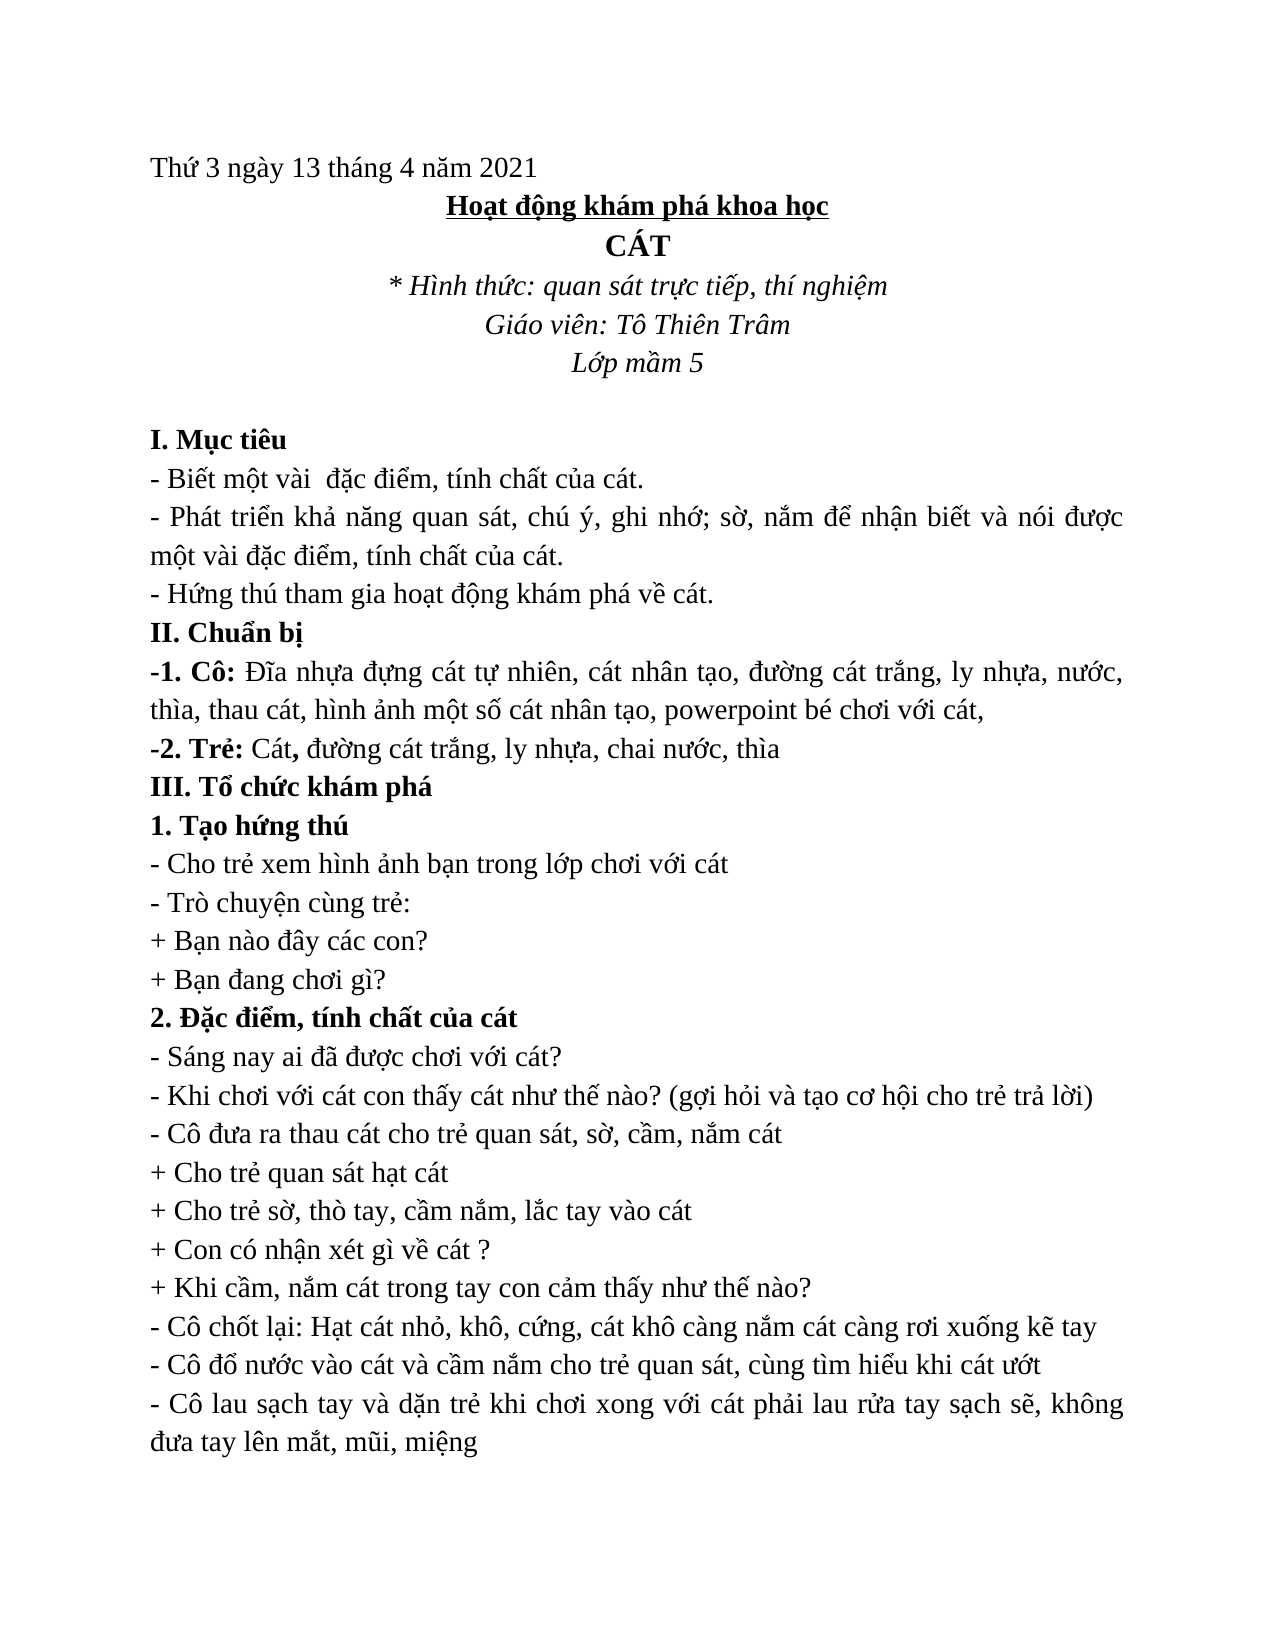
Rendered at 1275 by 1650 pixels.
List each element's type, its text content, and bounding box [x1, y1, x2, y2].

text - Cô đưa ra thau cát cho trẻ quan sát, sờ, cầm, nắm cát [150, 1116, 1125, 1150]
text -2. Trẻ: Cát, đường cát trắng, ly nhựa, chai nước, thìa [150, 731, 1125, 764]
text - Khi chơi với cát con thấy cát như thế nào? (gợi hỏi và tạo cơ hội cho trẻ trả lời) [150, 1078, 1125, 1111]
text 1. Tạo hứng thú [150, 808, 1125, 841]
text Thứ 3 ngày 13 tháng 4 năm 2021 [150, 150, 1125, 183]
text CÁT [150, 227, 1125, 263]
text Hoạt động khám phá khoa học [150, 188, 1125, 222]
text - Biết một vài đặc điểm, tính chất của cát. [150, 461, 1125, 494]
text * Hình thức: quan sát trực tiếp, thí nghiệm [150, 268, 1125, 302]
text II. Chuẩn bị [150, 615, 1125, 649]
text III. Tổ chức khám phá [150, 769, 1125, 803]
text - Cô đổ nước vào cát và cầm nắm cho trẻ quan sát, cùng tìm hiểu khi cát ướt [150, 1347, 1125, 1381]
text - Cô chốt lại: Hạt cát nhỏ, khô, cứng, cát khô càng nắm cát càng rơi xuống kẽ tay [150, 1309, 1125, 1342]
text - Hứng thú tham gia hoạt động khám phá về cát. [150, 577, 1125, 610]
text Giáo viên: Tô Thiên Trâm [150, 307, 1125, 340]
text I. Mục tiêu [150, 422, 1125, 456]
text - Phát triển khả năng quan sát, chú ý, ghi nhớ; sờ, nắm để nhận biết và nói được một vài đặc điểm, tính chất của cát. [150, 499, 1125, 572]
text - Trò chuyện cùng trẻ: [150, 885, 1125, 918]
text + Bạn nào đây các con? [150, 923, 1125, 957]
text + Cho trẻ quan sát hạt cát [150, 1155, 1125, 1188]
text - Sáng nay ai đã được chơi với cát? [150, 1039, 1125, 1073]
text + Khi cầm, nắm cát trong tay con cảm thấy như thế nào? [150, 1270, 1125, 1304]
text Lớp mầm 5 [150, 345, 1125, 379]
text - Cho trẻ xem hình ảnh bạn trong lớp chơi với cát [150, 846, 1125, 880]
text + Bạn đang chơi gì? [150, 962, 1125, 996]
text + Cho trẻ sờ, thò tay, cầm nắm, lắc tay vào cát [150, 1193, 1125, 1227]
text -1. Cô: Đĩa nhựa đựng cát tự nhiên, cát nhân tạo, đường cát trắng, ly nhựa, nước, thìa, thau cát, hình ảnh một số cát nhân tạo, powerpoint bé chơi với cát, [150, 654, 1125, 726]
text - Cô lau sạch tay và dặn trẻ khi chơi xong với cát phải lau rửa tay sạch sẽ, không đưa tay lên mắt, mũi, miệng [150, 1386, 1125, 1458]
text + Con có nhận xét gì về cát ? [150, 1232, 1125, 1265]
text 2. Đặc điểm, tính chất của cát [150, 1001, 1125, 1034]
